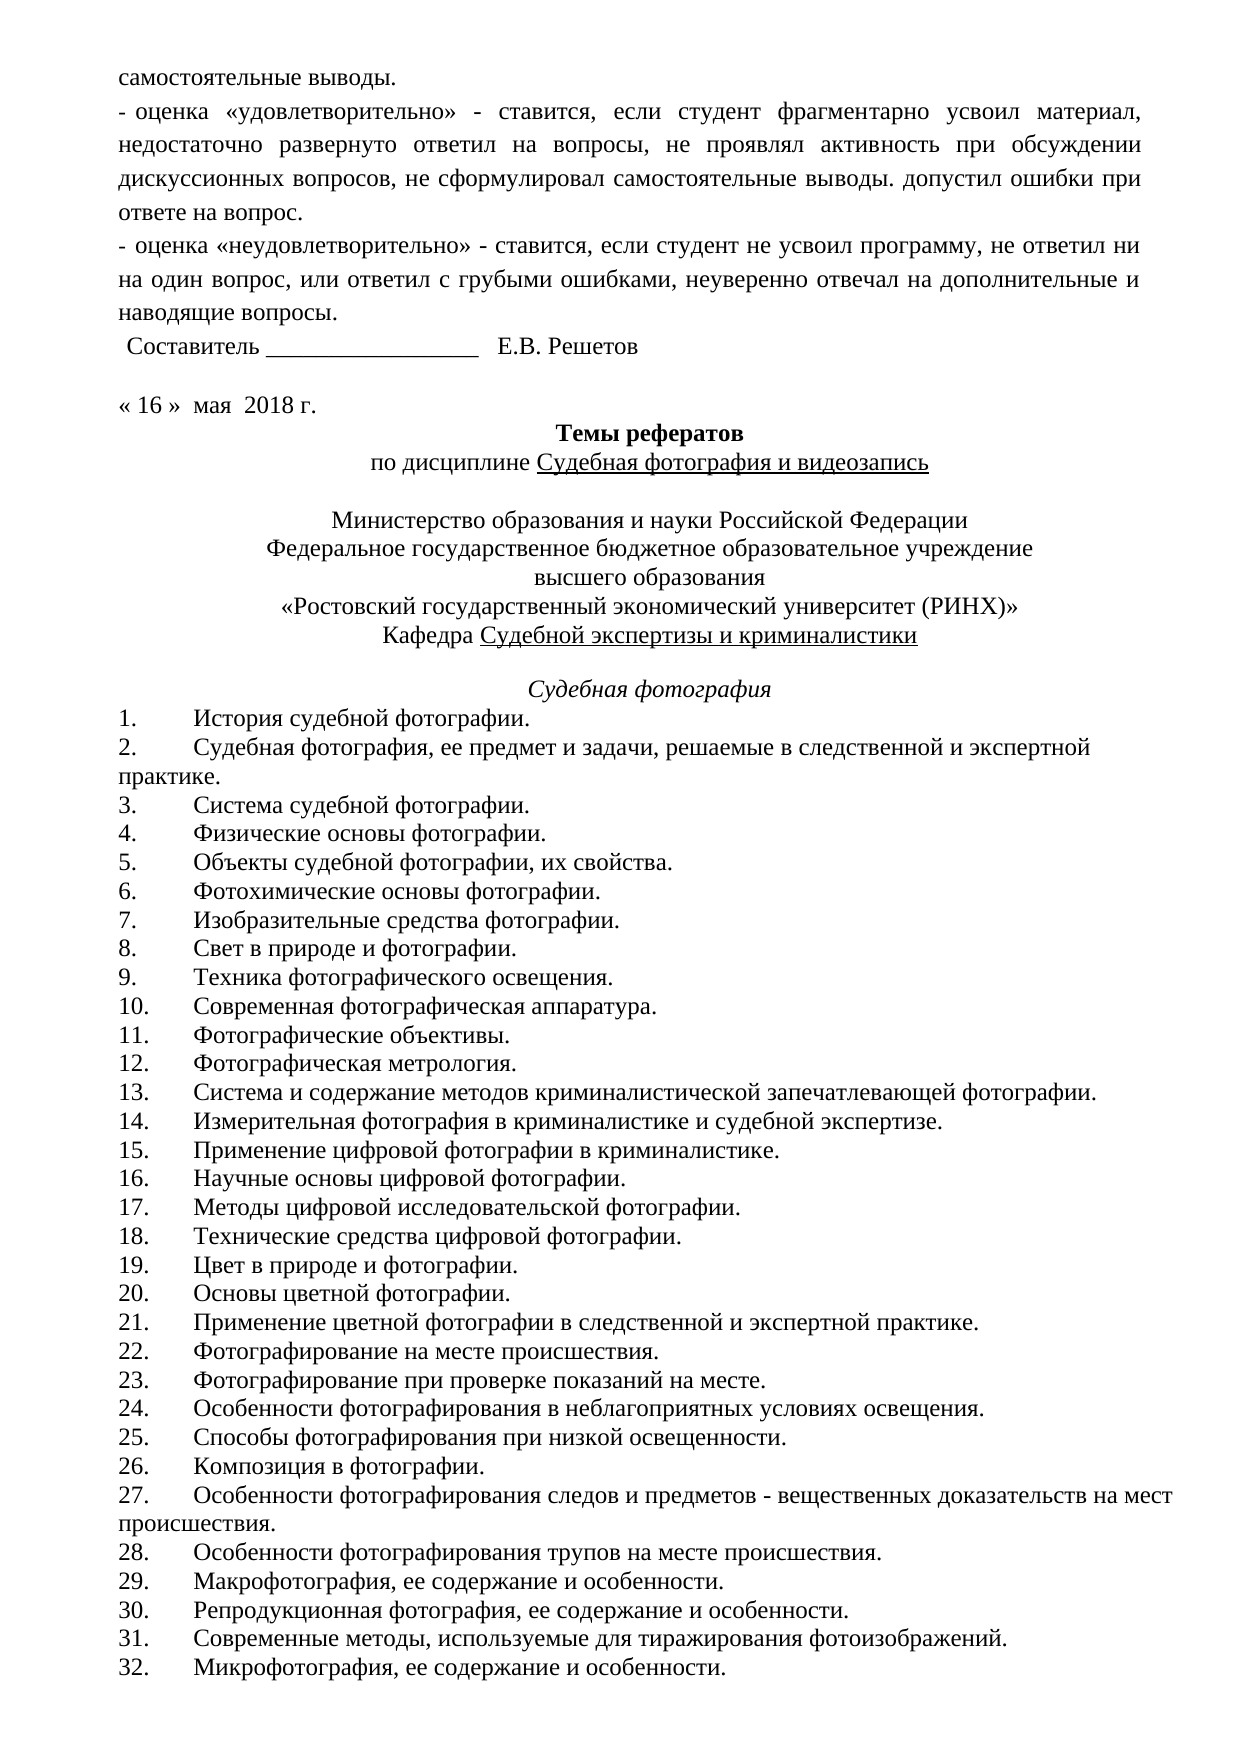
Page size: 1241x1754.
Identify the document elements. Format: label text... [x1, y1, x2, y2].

list Научные основы цифровой фотографии. [118, 1163, 1181, 1192]
list Технические средства цифровой фотографии. [118, 1221, 1181, 1250]
text « 16 » мая 2018 г. [118, 390, 1181, 418]
list Применение цифровой фотографии в криминалистике. [118, 1135, 1181, 1163]
list Физические основы фотографии. [118, 818, 1181, 847]
list Изобразительные средства фотографии. [118, 905, 1181, 933]
list Цвет в природе и фотографии. [118, 1250, 1181, 1278]
list Основы цветной фотографии. [118, 1278, 1181, 1307]
text Федеральное государственное бюджетное образовательное учреждение [118, 533, 1181, 562]
list Репродукционная фотография, ее содержание и особенности. [118, 1595, 1181, 1623]
text Кафедра Судебной экспертизы и криминалистики [118, 620, 1181, 648]
text высшего образования [118, 562, 1181, 591]
list Фотографические объективы. [118, 1020, 1181, 1048]
text Составитель _________________ Е.В. Решетов [120, 327, 1142, 361]
list Система и содержание методов криминалистической запечатлевающей фотографии. [118, 1077, 1181, 1106]
list Композиция в фотографии. [118, 1451, 1181, 1480]
list оценка «неудовлетворительно» - ставится, если студент не усвоил программу, не ответил ни на один вопрос, или ответил с грубыми ошибками, неуверенно отвечал на дополнительные и наводящие вопросы. [118, 227, 1142, 327]
list Фотографирование при проверке показаний на месте. [118, 1365, 1181, 1393]
list Система судебной фотографии. [118, 790, 1181, 818]
list Фотохимические основы фотографии. [118, 876, 1181, 905]
text по дисциплине Судебная фотография и видеозапись [118, 447, 1181, 476]
list Объекты судебной фотографии, их свойства. [118, 847, 1181, 876]
list Способы фотографирования при низкой освещенности. [118, 1422, 1181, 1451]
text Министерство образования и науки Российской Федерации [118, 505, 1181, 533]
list Методы цифровой исследовательской фотографии. [118, 1192, 1181, 1221]
list Особенности фотографирования в неблагоприятных условиях освещения. [118, 1393, 1181, 1422]
list Особенности фотографирования следов и предметов - вещественных доказательств на мест происшествия. [118, 1480, 1181, 1537]
list Современная фотографическая аппаратура. [118, 991, 1181, 1020]
list История судебной фотографии. [118, 703, 1181, 732]
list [118, 59, 1160, 93]
list Техника фотографического освещения. [118, 962, 1181, 991]
text Темы рефератов [118, 418, 1181, 447]
list Фотографическая метрология. [118, 1048, 1181, 1077]
text «Ростовский государственный экономический университет (РИНХ)» [118, 591, 1181, 620]
list Судебная фотография, ее предмет и задачи, решаемые в следственной и экспертной практике. [118, 732, 1181, 790]
text Судебная фотография [118, 676, 1181, 703]
list Особенности фотографирования трупов на месте происшествия. [118, 1537, 1181, 1566]
list Фотографирование на месте происшествия. [118, 1336, 1181, 1365]
list Свет в природе и фотографии. [118, 933, 1181, 962]
list Современные методы, используемые для тиражирования фотоизображений. [118, 1623, 1181, 1652]
list оценка «удовлетворительно» - ставится, если студент фрагментарно усвоил материал, недостаточно развернуто ответил на вопросы, не проявлял активность при обсуждении дискуссионных вопросов, не сформулировал самостоятельные выводы. допустил ошибки при ответе на вопрос. [118, 93, 1142, 227]
list Макрофотография, ее содержание и особенности. [118, 1566, 1181, 1595]
list Применение цветной фотографии в следственной и экспертной практике. [118, 1307, 1181, 1336]
list Измерительная фотография в криминалистике и судебной экспертизе. [118, 1106, 1181, 1135]
list Микрофотография, ее содержание и особенности. [118, 1652, 1181, 1681]
